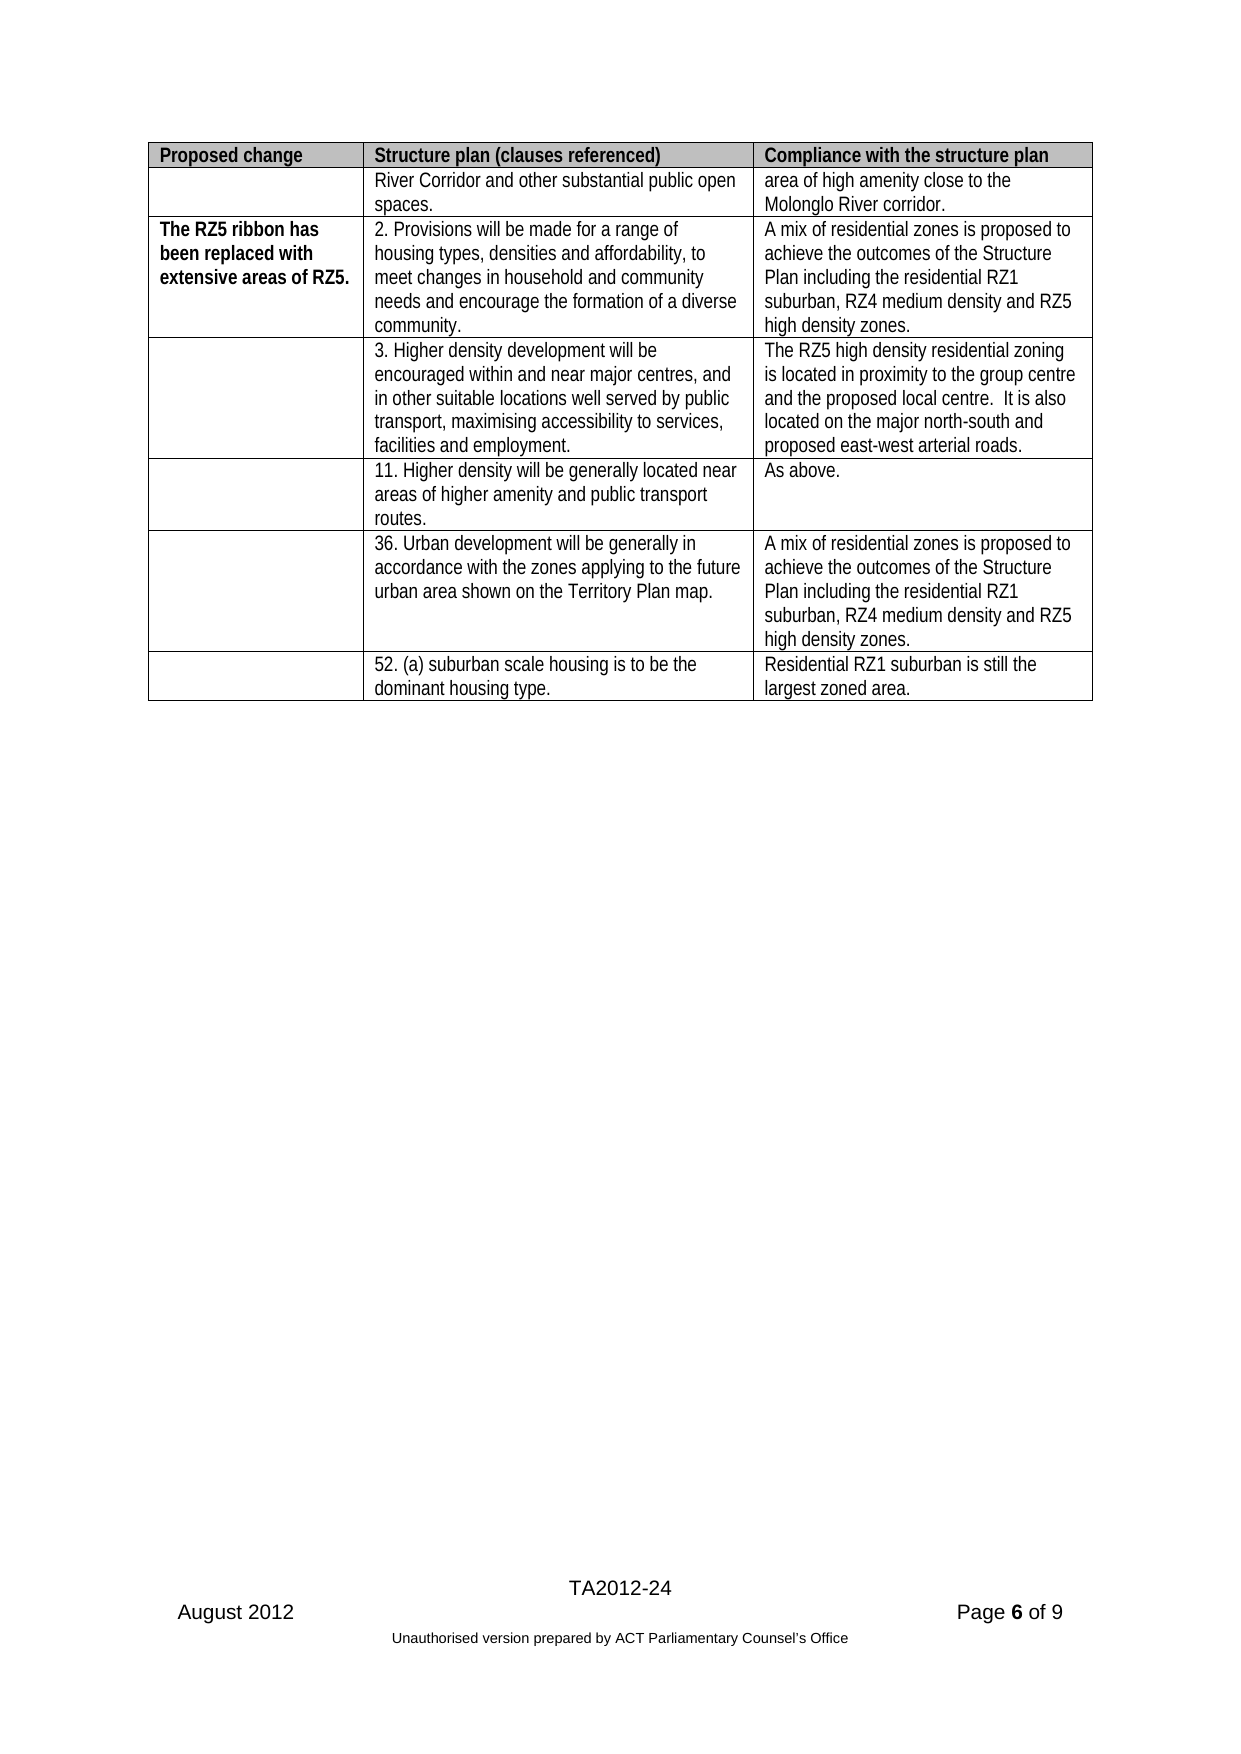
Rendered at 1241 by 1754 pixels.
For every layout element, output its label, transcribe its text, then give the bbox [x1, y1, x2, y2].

table_cell The RZ5 ribbon has been replaced with extensive areas of RZ5. [149, 217, 363, 337]
table_cell 3. Higher density development will be encouraged within and near major centres, and in other suitable locations well served by public transport, maximising accessibility to services, facilities and employment. [364, 338, 753, 457]
table_header Compliance with the structure plan [754, 143, 1092, 167]
table_cell 36. Urban development will be generally in accordance with the zones applying to the future urban area shown on the Territory Plan map. [364, 531, 753, 651]
table_header Structure plan (clauses referenced) [364, 143, 753, 167]
table_cell [149, 652, 363, 700]
table_cell [149, 531, 363, 651]
table_cell 11. Higher density will be generally located near areas of higher amenity and public transport routes. [364, 459, 753, 530]
table_cell Residential RZ1 suburban is still the largest zoned area. [754, 652, 1092, 700]
table_cell [149, 338, 363, 457]
table_cell [149, 459, 363, 530]
table_cell As above. [754, 459, 1092, 530]
table_cell The RZ5 high density residential zoning is located in proximity to the group centre and the proposed local centre. It is also located on the major north-south and proposed east-west arterial roads. [754, 338, 1092, 457]
table_cell [149, 168, 363, 216]
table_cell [754, 168, 1092, 216]
table_cell 2. Provisions will be made for a range of housing types, densities and affordability, to meet changes in household and community needs and encourage the formation of a diverse community. [364, 217, 753, 337]
table_header Proposed change [149, 143, 363, 167]
table_cell 52. (a) suburban scale housing is to be the dominant housing type. [364, 652, 753, 700]
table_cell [364, 168, 753, 216]
